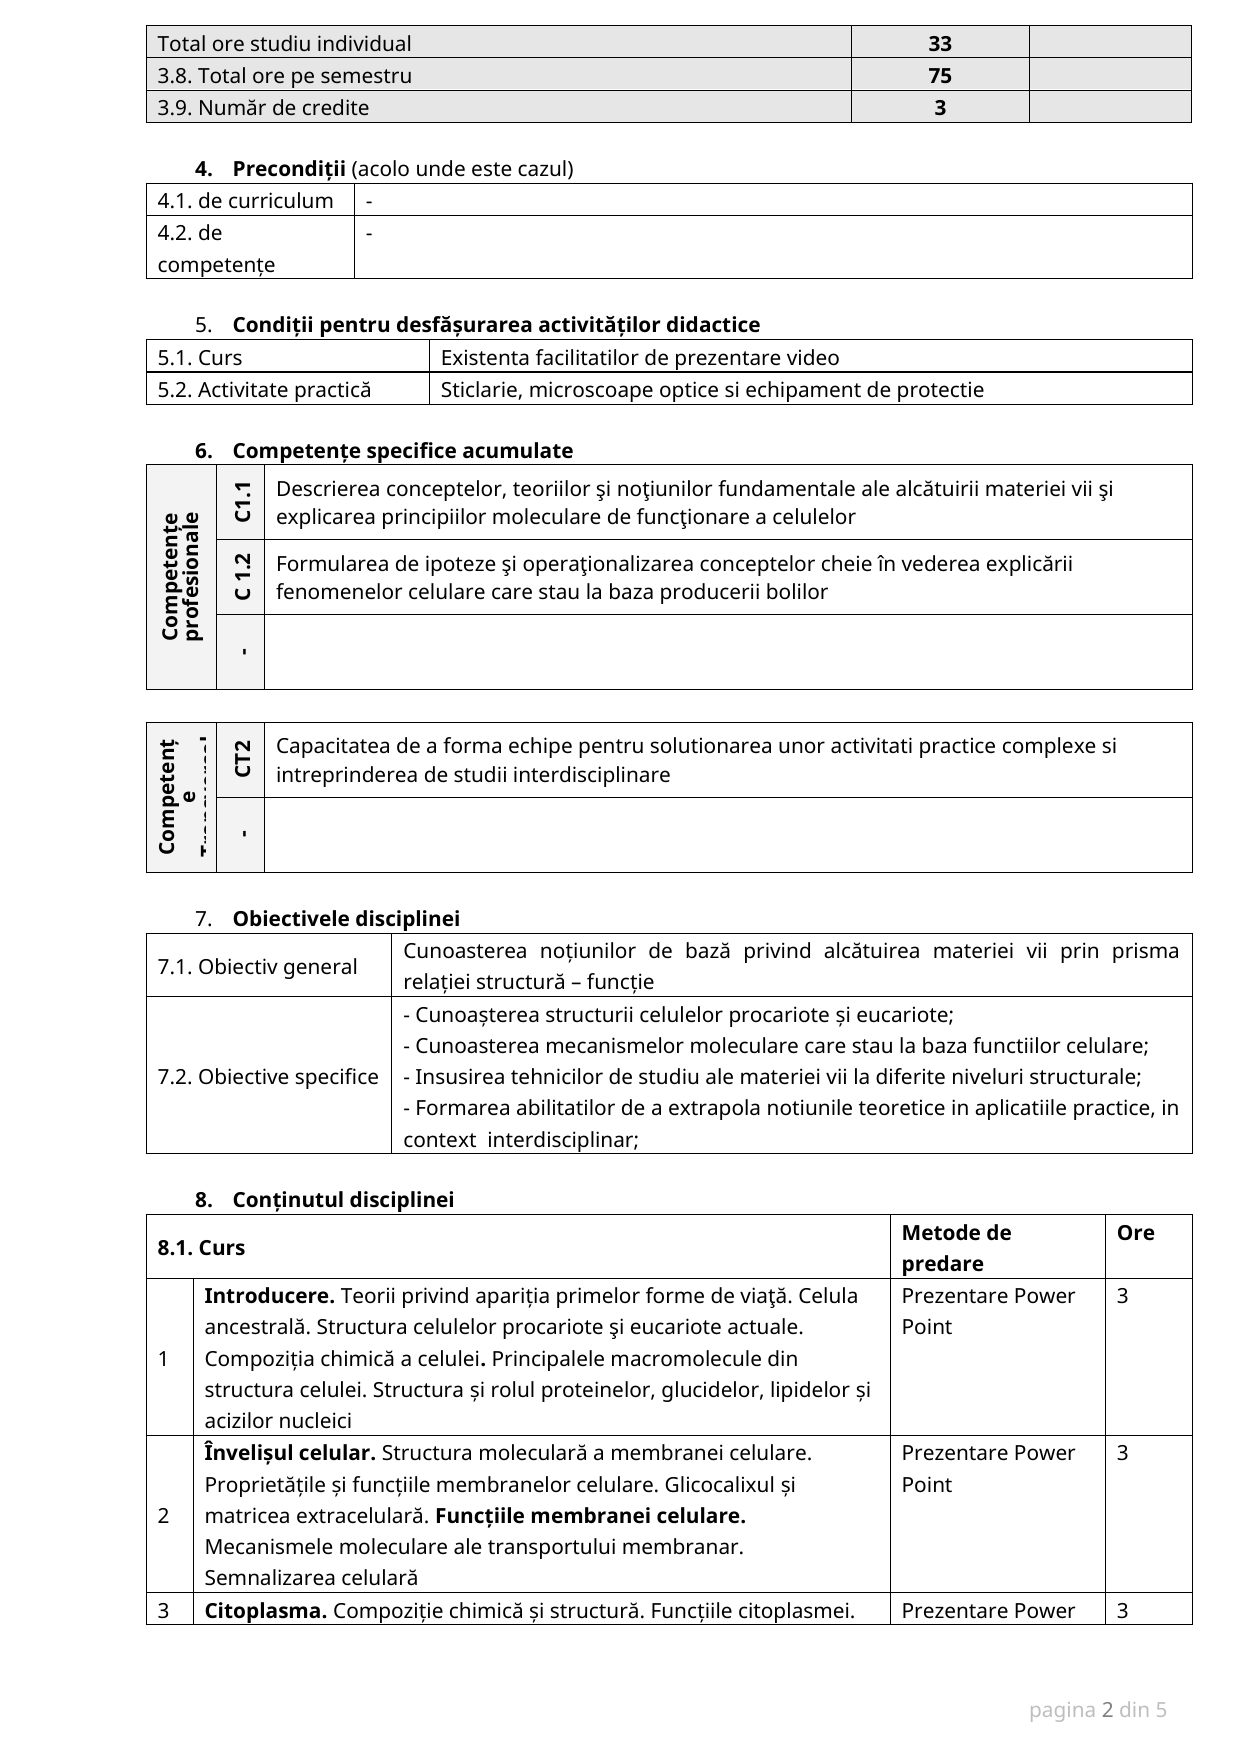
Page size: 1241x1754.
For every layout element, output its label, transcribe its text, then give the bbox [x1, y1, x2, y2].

table_cell 5.2. Activitate practică [147, 373, 429, 404]
table_header Competențe Transversale [147, 723, 216, 872]
table_cell [1030, 58, 1191, 89]
table_header Metode de predare [891, 1215, 1105, 1277]
table_header 7.1. Obiectiv general [147, 934, 391, 996]
table_cell 4.2. de competențe [147, 216, 354, 278]
table_cell [265, 615, 1192, 689]
list Competenţe specifice acumulate [195, 436, 1181, 464]
table_cell 3 [1106, 1436, 1192, 1592]
table_cell Sticlarie, microscoape optice si echipament de protectie [430, 373, 1192, 404]
list Condiţii pentru desfășurarea activităților didactice [195, 311, 1181, 339]
table_header Competențe profesionale [147, 465, 216, 689]
table_cell Prezentare Power Point [891, 1436, 1105, 1592]
table_cell Formularea de ipoteze şi operaţionalizarea conceptelor cheie în vederea explicării fenomenelor celulare care stau la baza producerii bolilor [265, 540, 1192, 614]
table_header - [355, 184, 1192, 215]
table_cell 1 [147, 1279, 193, 1435]
table_header C1.1 [217, 465, 264, 539]
table_cell Prezentare Power Point [891, 1279, 1105, 1435]
table_header 5.1. Curs [147, 340, 429, 371]
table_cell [194, 1593, 890, 1624]
table_header Existenta facilitatilor de prezentare video [430, 340, 1192, 371]
table_header Capacitatea de a forma echipe pentru solutionarea unor activitati practice complexe si intreprinderea de studii interdisciplinare [265, 723, 1192, 797]
table_header CT2 [217, 723, 264, 797]
table_header Cunoasterea noţiunilor de bază privind alcătuirea materiei vii prin prisma relaţiei structură – funcţie [392, 934, 1192, 996]
table_cell 3.8. Total ore pe semestru [147, 58, 851, 89]
table_cell C 1.2 [217, 540, 264, 614]
table_cell [265, 798, 1192, 872]
table_header 4.1. de curriculum [147, 184, 354, 215]
table_cell - [217, 798, 264, 872]
table_cell - [217, 615, 264, 689]
table_cell 3 [147, 1593, 193, 1624]
table_header 8.1. Curs [147, 1215, 890, 1277]
table_cell 7.2. Obiective specifice [147, 997, 391, 1153]
table_cell 3 [852, 91, 1029, 122]
table_cell 3 [1106, 1279, 1192, 1435]
table_cell Învelişul celular. Structura moleculară a membranei celulare. Proprietăţile şi funcţiile membranelor celulare. Glicocalixul şi matricea extracelulară. Funcţiile membranei celulare. Mecanismele moleculare ale transportului membranar. Semnalizarea celulară [194, 1436, 890, 1592]
table_header Ore [1106, 1215, 1192, 1277]
table_cell [1030, 91, 1191, 122]
table_cell 3 [1106, 1593, 1192, 1624]
table_cell Introducere. Teorii privind apariţia primelor forme de viaţă. Celula ancestrală. Structura celulelor procariote şi eucariote actuale. Compoziţia chimică a celulei. Principalele macromolecule din structura celulei. Structura şi rolul proteinelor, glucidelor, lipidelor şi acizilor nucleici [194, 1279, 890, 1435]
table_cell 33 [852, 26, 1029, 57]
table_cell [1030, 26, 1191, 57]
list Precondiţii (acolo unde este cazul) [195, 154, 1181, 182]
list Conţinutul disciplinei [195, 1186, 1181, 1214]
list Obiectivele disciplinei [195, 904, 1181, 932]
table_cell - Cunoaşterea structurii celulelor procariote şi eucariote; - Cunoasterea mecanismelor moleculare care stau la baza functiilor celulare; - Insusirea tehnicilor de studiu ale materiei vii la diferite niveluri structurale; - Formarea abilitatilor de a extrapola notiunile teoretice in aplicatiile practice, in context interdisciplinar; [392, 997, 1192, 1153]
table_header Descrierea conceptelor, teoriilor şi noţiunilor fundamentale ale alcătuirii materiei vii şi explicarea principiilor moleculare de funcţionare a celulelor [265, 465, 1192, 539]
table_cell 2 [147, 1436, 193, 1592]
table_cell 75 [852, 58, 1029, 89]
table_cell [891, 1593, 1105, 1624]
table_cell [147, 26, 851, 57]
table_cell 3.9. Număr de credite [147, 91, 851, 122]
table_cell - [355, 216, 1192, 278]
